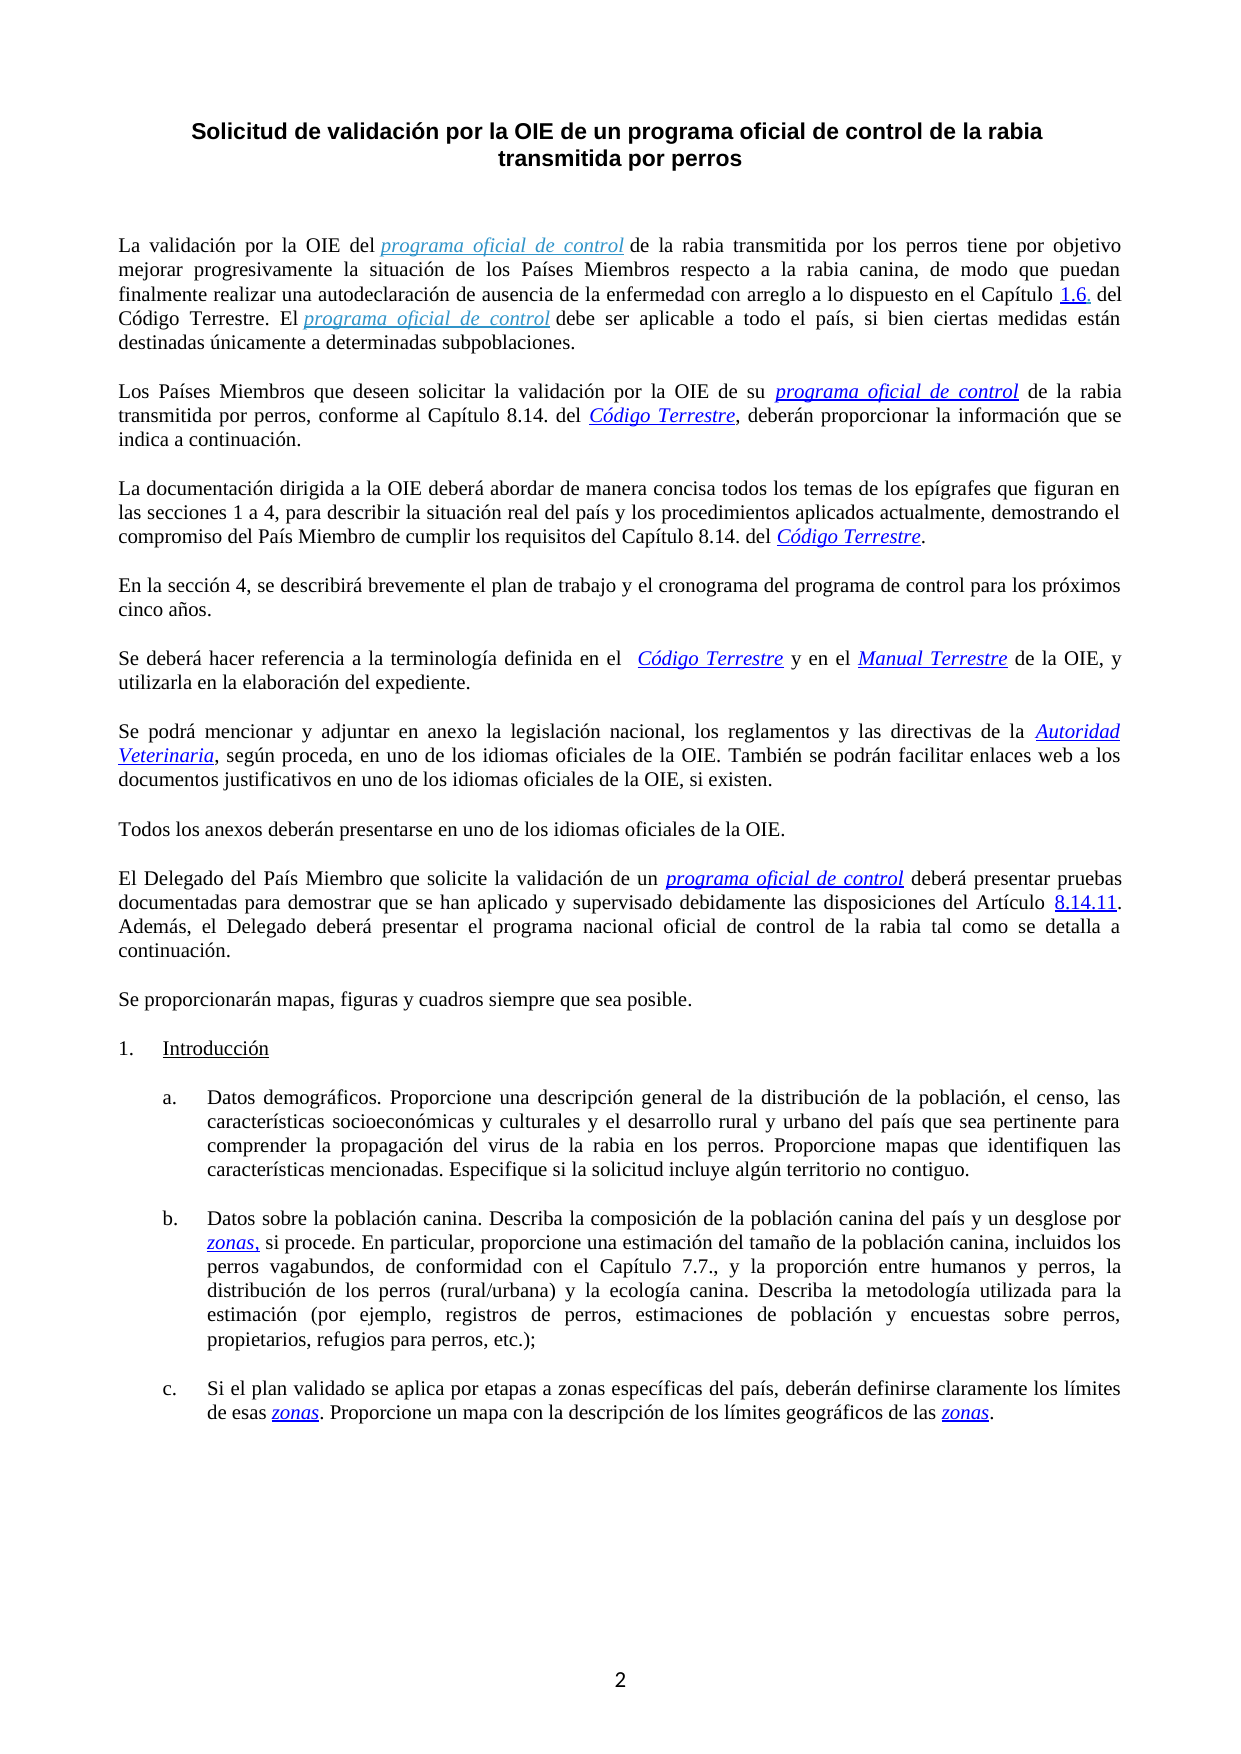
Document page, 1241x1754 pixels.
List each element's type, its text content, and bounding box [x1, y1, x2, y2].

text El Delegado del País Miembro que solicite la validación de un programa oficial de control deberá presentar pruebas documentadas para demostrar que se han aplicado y supervisado debidamente las disposiciones del Artículo 8.14.11. Además, el Delegado deberá presentar el programa nacional oficial de control de la rabia tal como se detalla a continuación. [118, 866, 1122, 962]
text La validación por la OIE del programa oficial de control de la rabia transmitida por los perros tiene por objetivo mejorar progresivamente la situación de los Países Miembros respecto a la rabia canina, de modo que puedan finalmente realizar una autodeclaración de ausencia de la enfermedad con arreglo a lo dispuesto en el Capítulo 1.6. del Código Terrestre. El programa oficial de control debe ser aplicable a todo el país, si bien ciertas medidas están destinadas únicamente a determinadas subpoblaciones. [118, 233, 1122, 354]
text En la sección 4, se describirá brevemente el plan de trabajo y el cronograma del programa de control para los próximos cinco años. [118, 573, 1122, 621]
list Datos sobre la población canina. Describa la composición de la población canina del país y un desglose por zonas, si procede. En particular, proporcione una estimación del tamaño de la población canina, incluidos los perros vagabundos, de conformidad con el Capítulo 7.7., y la proporción entre humanos y perros, la distribución de los perros (rural/urbana) y la ecología canina. Describa la metodología utilizada para la estimación (por ejemplo, registros de perros, estimaciones de población y encuestas sobre perros, propietarios, refugios para perros, etc.); [162, 1206, 1122, 1351]
text Todos los anexos deberán presentarse en uno de los idiomas oficiales de la OIE. [118, 816, 1122, 841]
text Se deberá hacer referencia a la terminología definida en el Código Terrestre y en el Manual Terrestre de la OIE, y utilizarla en la elaboración del expediente. [118, 646, 1122, 694]
text Los Países Miembros que deseen solicitar la validación por la OIE de su programa oficial de control de la rabia transmitida por perros, conforme al Capítulo 8.14. del Código Terrestre, deberán proporcionar la información que se indica a continuación. [118, 379, 1122, 451]
text Se podrá mencionar y adjuntar en anexo la legislación nacional, los reglamentos y las directivas de la Autoridad Veterinaria, según proceda, en uno de los idiomas oficiales de la OIE. También se podrán facilitar enlaces web a los documentos justificativos en uno de los idiomas oficiales de la OIE, si existen. [118, 719, 1122, 791]
list Datos demográficos. Proporcione una descripción general de la distribución de la población, el censo, las características socioeconómicas y culturales y el desarrollo rural y urbano del país que sea pertinente para comprender la propagación del virus de la rabia en los perros. Proporcione mapas que identifiquen las características mencionadas. Especifique si la solicitud incluye algún territorio no contiguo. [162, 1085, 1122, 1181]
list Introducción [118, 1036, 1122, 1060]
list Si el plan validado se aplica por etapas a zonas específicas del país, deberán definirse claramente los límites de esas zonas. Proporcione un mapa con la descripción de los límites geográficos de las zonas. [162, 1376, 1122, 1424]
text La documentación dirigida a la OIE deberá abordar de manera concisa todos los temas de los epígrafes que figuran en las secciones 1 a 4, para describir la situación real del país y los procedimientos aplicados actualmente, demostrando el compromiso del País Miembro de cumplir los requisitos del Capítulo 8.14. del Código Terrestre. [118, 476, 1122, 548]
text Solicitud de validación por la OIE de un programa oficial de control de la rabia transmitida por perros [118, 118, 1122, 171]
text Se proporcionarán mapas, figuras y cuadros siempre que sea posible. [118, 987, 1122, 1011]
